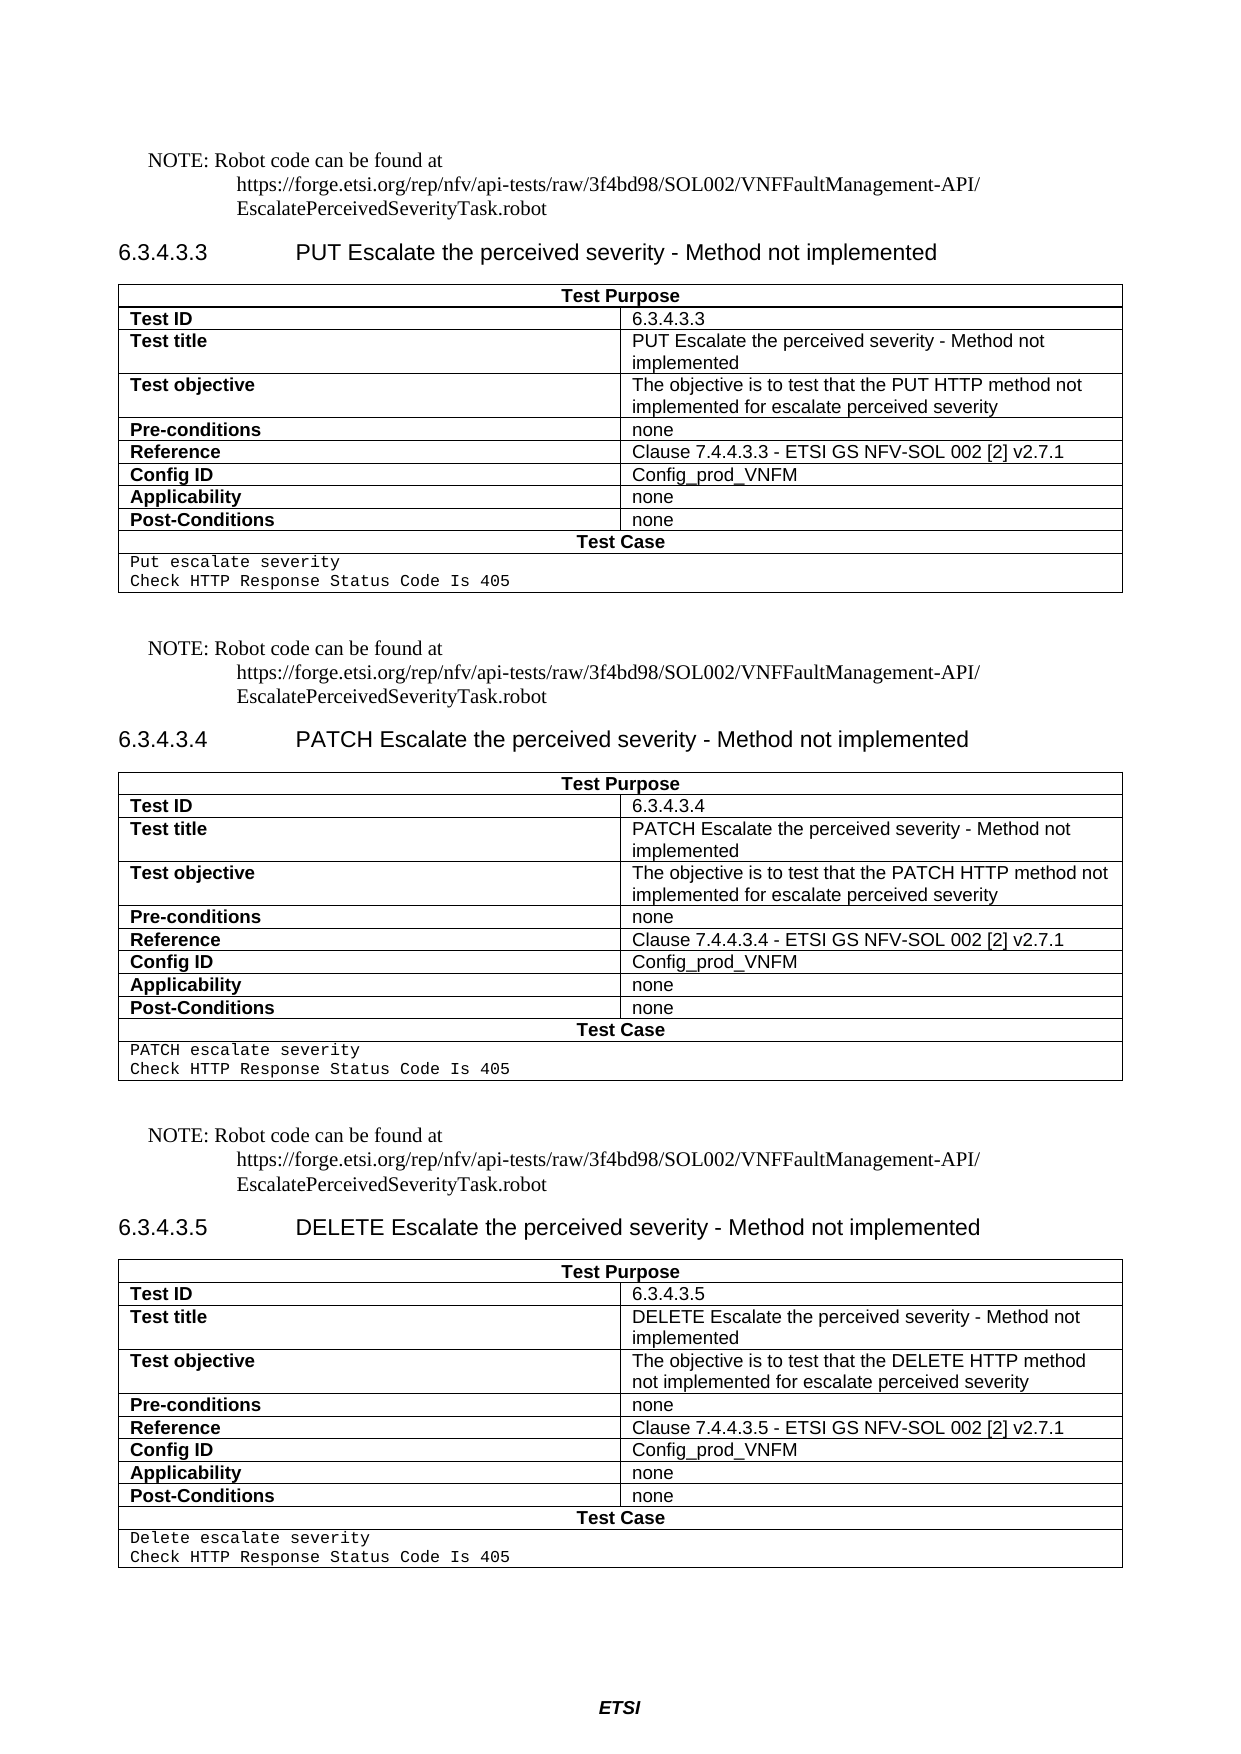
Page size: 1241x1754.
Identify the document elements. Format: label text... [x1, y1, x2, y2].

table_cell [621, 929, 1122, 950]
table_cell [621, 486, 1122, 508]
text NOTE: Robot code can be found at https://forge.etsi.org/rep/nfv/api-tests/raw/3f4bd98/SOL002/VNFFaultManagement-API/EscalatePerceivedSeverityTask.robot [148, 1123, 1122, 1196]
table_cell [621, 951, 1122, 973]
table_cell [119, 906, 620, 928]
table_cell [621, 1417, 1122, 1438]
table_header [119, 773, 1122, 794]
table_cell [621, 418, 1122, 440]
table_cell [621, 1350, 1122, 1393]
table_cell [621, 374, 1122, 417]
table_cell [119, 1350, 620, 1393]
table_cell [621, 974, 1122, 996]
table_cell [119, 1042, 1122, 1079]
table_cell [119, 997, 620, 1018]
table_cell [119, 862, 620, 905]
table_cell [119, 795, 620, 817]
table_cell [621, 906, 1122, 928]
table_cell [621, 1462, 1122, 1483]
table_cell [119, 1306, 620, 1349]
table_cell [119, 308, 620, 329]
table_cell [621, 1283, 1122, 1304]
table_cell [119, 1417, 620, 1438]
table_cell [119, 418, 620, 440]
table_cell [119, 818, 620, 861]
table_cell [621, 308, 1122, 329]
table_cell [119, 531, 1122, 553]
text NOTE: Robot code can be found at https://forge.etsi.org/rep/nfv/api-tests/raw/3f4bd98/SOL002/VNFFaultManagement-API/EscalatePerceivedSeverityTask.robot [148, 148, 1122, 220]
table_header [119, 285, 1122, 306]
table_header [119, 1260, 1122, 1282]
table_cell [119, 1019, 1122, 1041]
text NOTE: Robot code can be found at https://forge.etsi.org/rep/nfv/api-tests/raw/3f4bd98/SOL002/VNFFaultManagement-API/EscalatePerceivedSeverityTask.robot [148, 636, 1122, 708]
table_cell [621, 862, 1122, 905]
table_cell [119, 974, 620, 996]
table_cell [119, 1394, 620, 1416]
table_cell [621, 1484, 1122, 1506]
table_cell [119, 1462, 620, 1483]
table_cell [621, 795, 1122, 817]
subtitle 6.3.4.3.3 PUT Escalate the perceived severity - Method not implemented [118, 239, 1122, 265]
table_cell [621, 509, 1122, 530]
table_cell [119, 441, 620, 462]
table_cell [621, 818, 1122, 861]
subtitle 6.3.4.3.5 DELETE Escalate the perceived severity - Method not implemented [118, 1214, 1122, 1241]
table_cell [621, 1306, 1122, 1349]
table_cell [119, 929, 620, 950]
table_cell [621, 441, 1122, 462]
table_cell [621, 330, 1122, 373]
subtitle 6.3.4.3.4 PATCH Escalate the perceived severity - Method not implemented [118, 726, 1122, 753]
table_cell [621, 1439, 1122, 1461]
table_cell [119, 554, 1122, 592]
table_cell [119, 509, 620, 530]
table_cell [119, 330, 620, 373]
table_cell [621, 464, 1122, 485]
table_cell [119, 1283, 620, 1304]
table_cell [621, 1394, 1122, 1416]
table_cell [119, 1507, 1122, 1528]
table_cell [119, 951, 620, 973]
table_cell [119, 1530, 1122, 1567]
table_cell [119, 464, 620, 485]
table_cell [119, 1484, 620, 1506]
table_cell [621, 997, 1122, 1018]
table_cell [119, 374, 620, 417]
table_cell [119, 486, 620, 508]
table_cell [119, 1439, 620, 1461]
